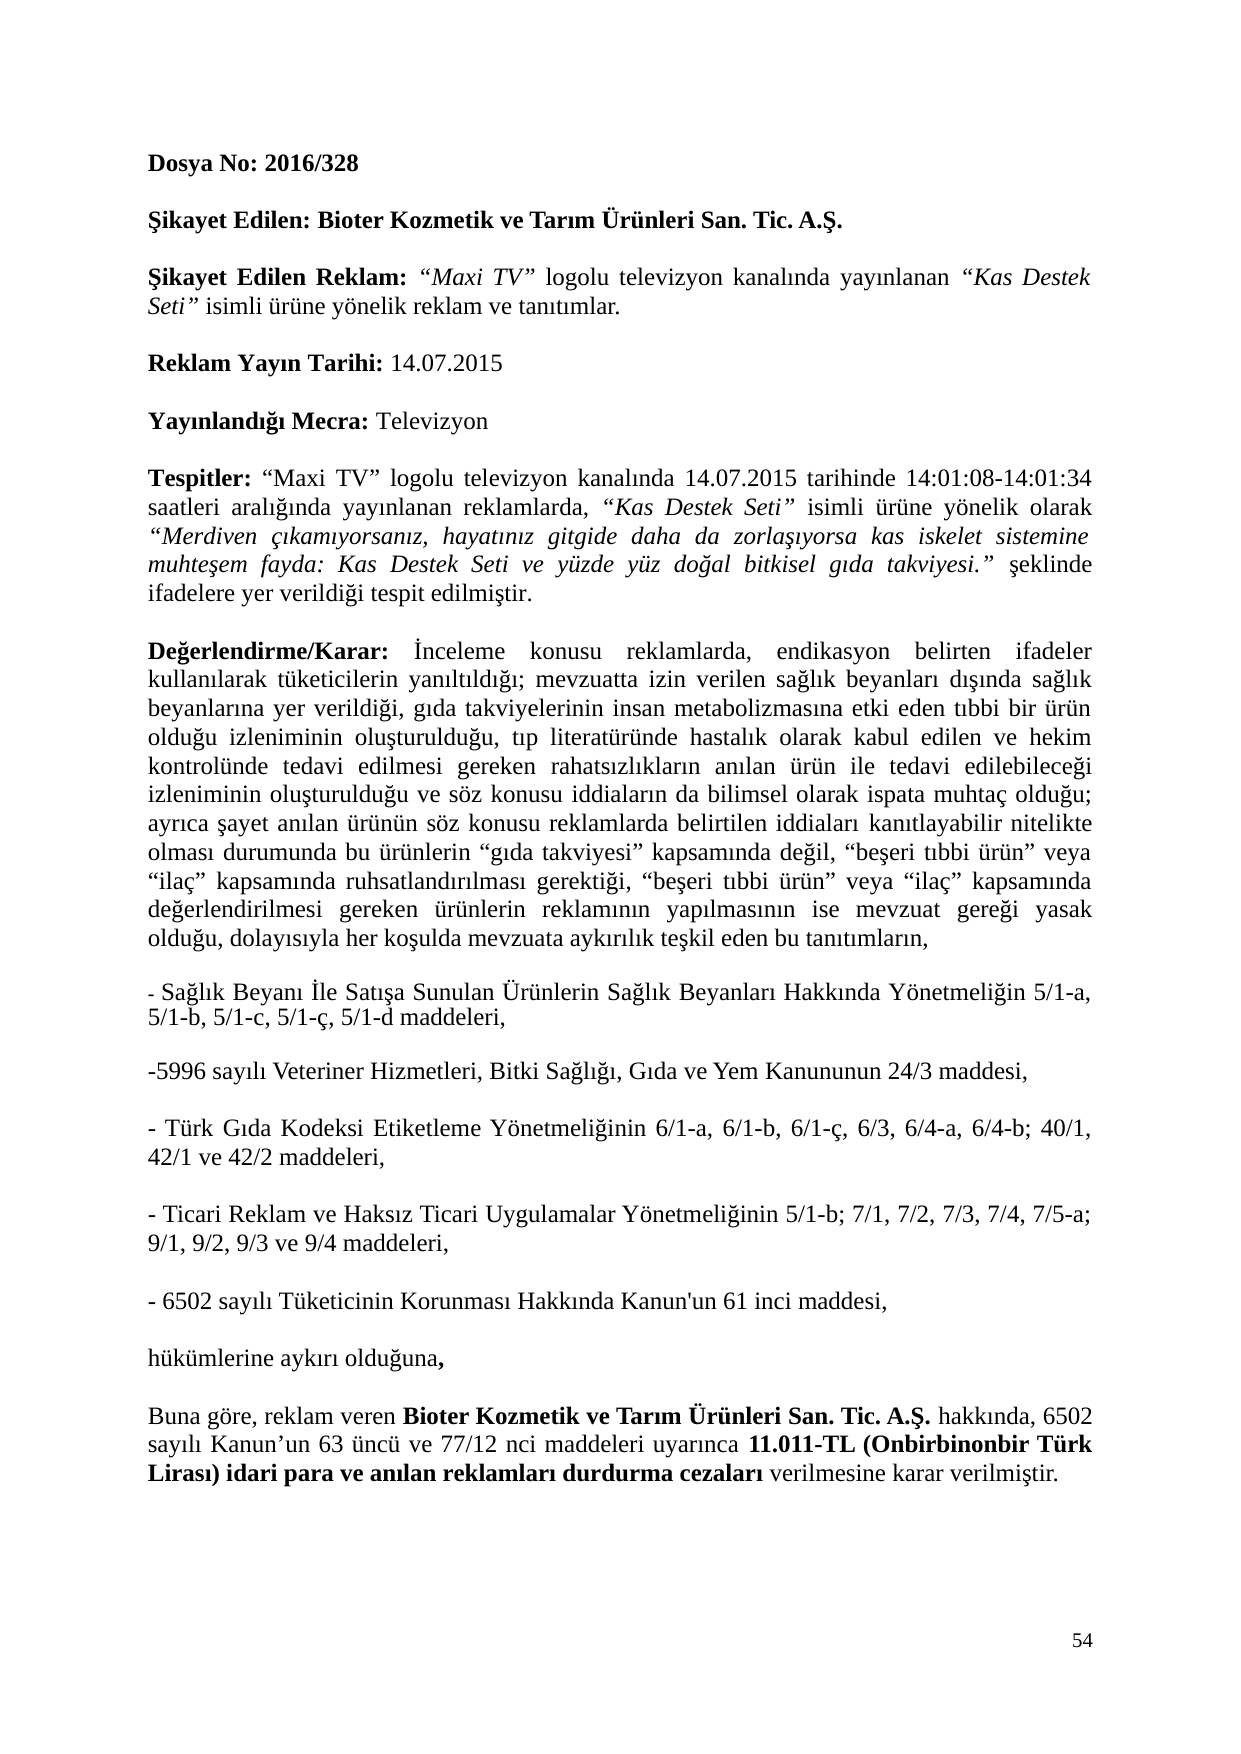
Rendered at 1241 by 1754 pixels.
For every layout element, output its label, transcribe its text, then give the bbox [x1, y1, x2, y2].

text - 6502 sayılı Tüketicinin Korunması Hakkında Kanun'un 61 inci maddesi, [148, 1286, 1092, 1314]
text Buna göre, reklam veren Bioter Kozmetik ve Tarım Ürünleri San. Tic. A.Ş. hakkında, 6502 sayılı Kanun’un 63 üncü ve 77/12 nci maddeleri uyarınca 11.011-TL (Onbirbinonbir Türk Lirası) idari para ve anılan reklamları durdurma cezaları verilmesine karar verilmiştir. [148, 1401, 1092, 1487]
text Yayınlandığı Mecra: Televizyon [148, 406, 1092, 434]
text - Sağlık Beyanı İle Satışa Sunulan Ürünlerin Sağlık Beyanları Hakkında Yönetmeliğin 5/1-a, 5/1-b, 5/1-c, 5/1-ç, 5/1-d maddeleri, [148, 981, 1092, 1031]
text Şikayet Edilen: Bioter Kozmetik ve Tarım Ürünleri San. Tic. A.Ş. [148, 205, 1092, 234]
text - Ticari Reklam ve Haksız Ticari Uygulamalar Yönetmeliğinin 5/1-b; 7/1, 7/2, 7/3, 7/4, 7/5-a; 9/1, 9/2, 9/3 ve 9/4 maddeleri, [148, 1199, 1092, 1257]
text - Türk Gıda Kodeksi Etiketleme Yönetmeliğinin 6/1-a, 6/1-b, 6/1-ç, 6/3, 6/4-a, 6/4-b; 40/1, 42/1 ve 42/2 maddeleri, [148, 1113, 1092, 1171]
text Şikayet Edilen Reklam: “Maxi TV” logolu televizyon kanalında yayınlanan “Kas Destek Seti” isimli ürüne yönelik reklam ve tanıtımlar. [148, 262, 1092, 319]
text Reklam Yayın Tarihi: 14.07.2015 [148, 348, 1092, 377]
text -5996 sayılı Veteriner Hizmetleri, Bitki Sağlığı, Gıda ve Yem Kanununun 24/3 maddesi, [148, 1056, 1092, 1084]
text Değerlendirme/Karar: İnceleme konusu reklamlarda, endikasyon belirten ifadeler kullanılarak tüketicilerin yanıltıldığı; mevzuatta izin verilen sağlık beyanları dışında sağlık beyanlarına yer verildiği, gıda takviyelerinin insan metabolizmasına etki eden tıbbi bir ürün olduğu izleniminin oluşturulduğu, tıp literatüründe hastalık olarak kabul edilen ve hekim kontrolünde tedavi edilmesi gereken rahatsızlıkların anılan ürün ile tedavi edilebileceği izleniminin oluşturulduğu ve söz konusu iddiaların da bilimsel olarak ispata muhtaç olduğu; ayrıca şayet anılan ürünün söz konusu reklamlarda belirtilen iddiaları kanıtlayabilir nitelikte olması durumunda bu ürünlerin “gıda takviyesi” kapsamında değil, “beşeri tıbbi ürün” veya “ilaç” kapsamında ruhsatlandırılması gerektiği, “beşeri tıbbi ürün” veya “ilaç” kapsamında değerlendirilmesi gereken ürünlerin reklamının yapılmasının ise mevzuat gereği yasak olduğu, dolayısıyla her koşulda mevzuata aykırılık teşkil eden bu tanıtımların, [148, 636, 1092, 952]
text Tespitler: “Maxi TV” logolu televizyon kanalında 14.07.2015 tarihinde 14:01:08-14:01:34 saatleri aralığında yayınlanan reklamlarda, “Kas Destek Seti” isimli ürüne yönelik olarak “Merdiven çıkamıyorsanız, hayatınız gitgide daha da zorlaşıyorsa kas iskelet sistemine muhteşem fayda: Kas Destek Seti ve yüzde yüz doğal bitkisel gıda takviyesi.” şeklinde ifadelere yer verildiği tespit edilmiştir. [148, 463, 1092, 607]
text hükümlerine aykırı olduğuna, [148, 1343, 1092, 1372]
text Dosya No: 2016/328 [148, 148, 1092, 176]
